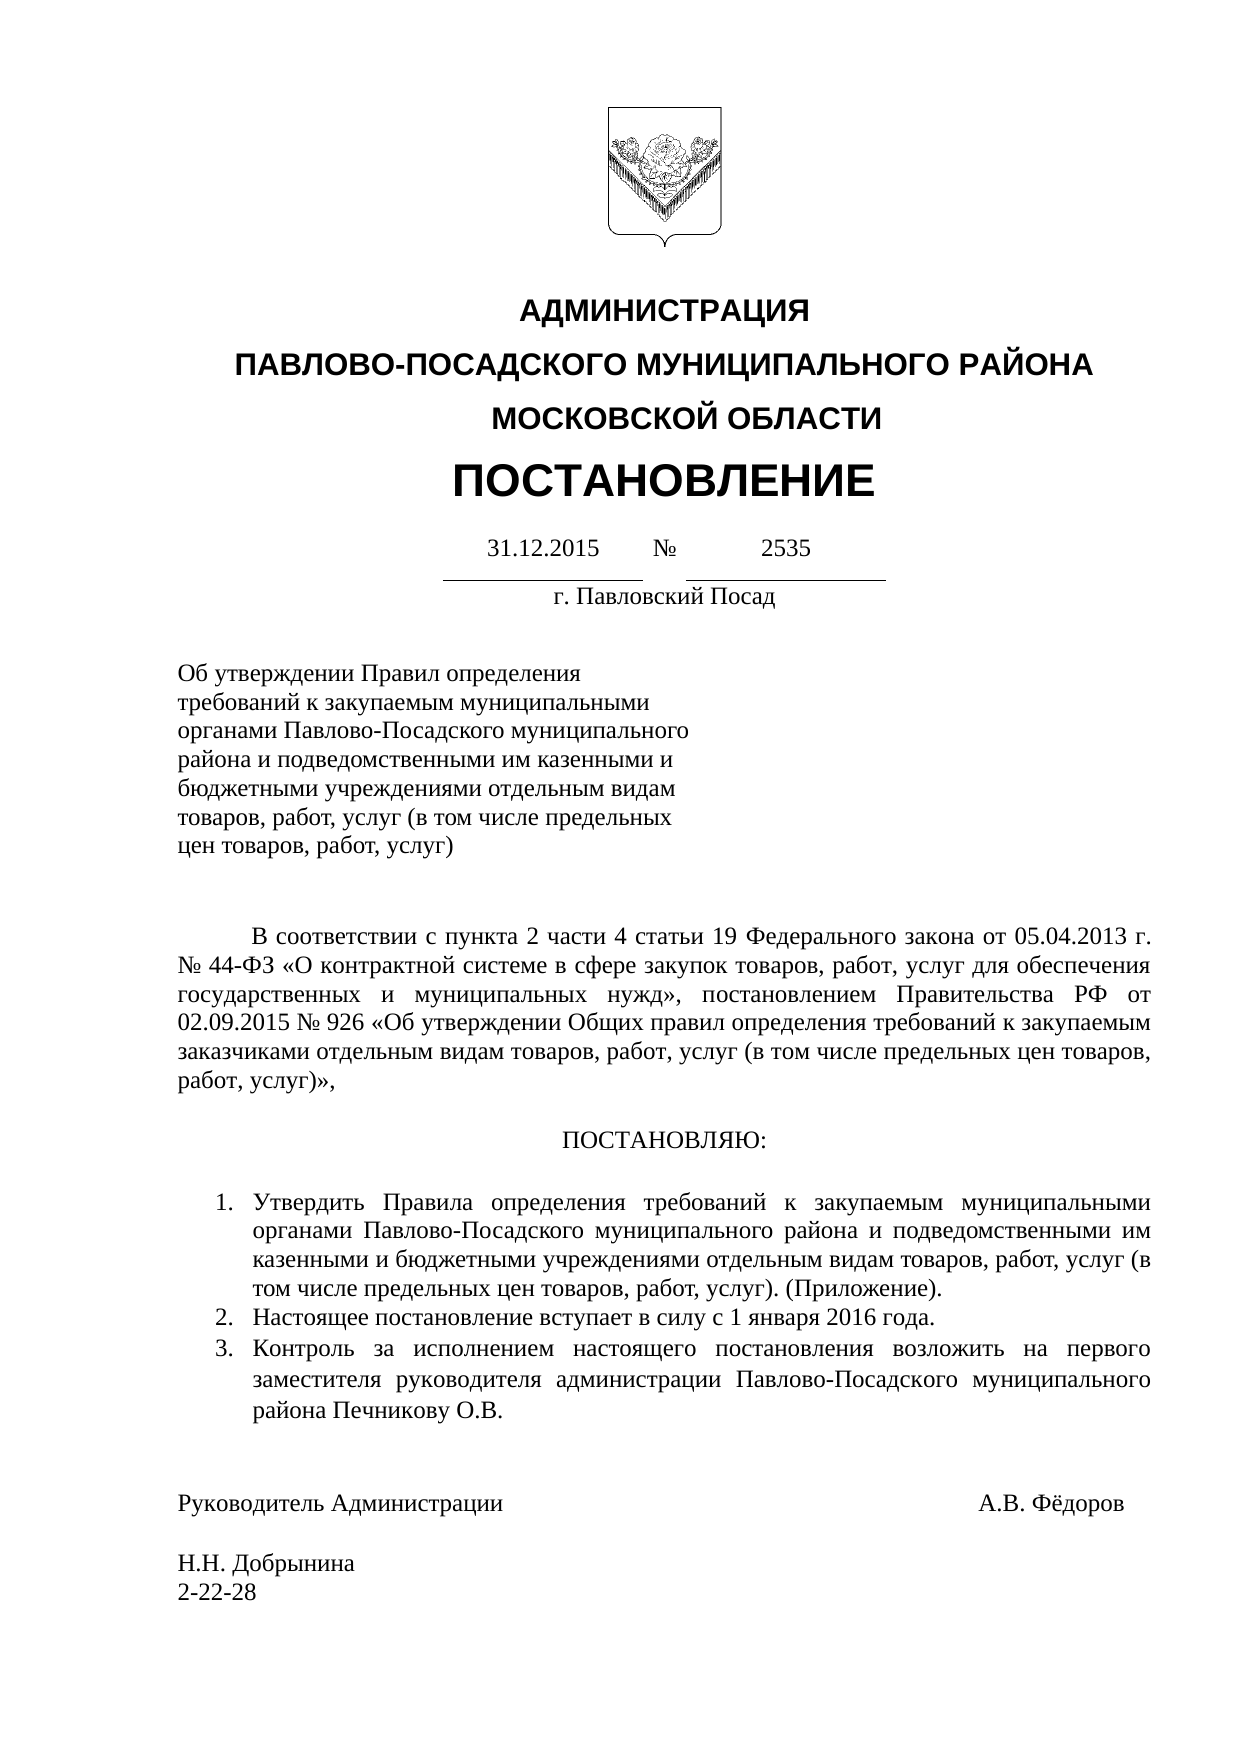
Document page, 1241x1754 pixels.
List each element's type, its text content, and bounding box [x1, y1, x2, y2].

table_header № [643, 533, 686, 580]
list Настоящее постановление вступает в силу с 1 января 2016 года. [215, 1302, 1152, 1331]
subtitle АДМИНИСТРАЦИя [177, 292, 1152, 328]
text ПОСТАНОВЛЯЮ: [177, 1125, 1152, 1153]
text требований к закупаемым муниципальными [177, 687, 1152, 715]
text Н.Н. Добрынина [177, 1548, 1152, 1577]
text В соответствии с пункта 2 части 4 статьи 19 Федерального закона от 05.04.2013 г. № 44-ФЗ «О контрактной системе в сфере закупок товаров, работ, услуг для обеспечения государственных и муниципальных нужд», постановлением Правительства РФ от 02.09.2015 № 926 «Об утверждении Общих правил определения требований к закупаемым заказчиками отдельным видам товаров, работ, услуг (в том числе предельных цен товаров, работ, услуг)», [177, 921, 1152, 1094]
text товаров, работ, услуг (в том числе предельных [177, 802, 1152, 830]
list Контроль за исполнением настоящего постановления возложить на первого заместителя руководителя администрации Павлово-Посадского муниципального района Печникову О.В. [215, 1333, 1152, 1424]
text района и подведомственными им казенными и [177, 744, 1152, 773]
text 2-22-28 [177, 1577, 1152, 1605]
table_header 2535 [686, 533, 886, 580]
table_header 31.12.2015 [443, 533, 643, 580]
subtitle ПАВЛОВО-ПОСАДСКОГО муниципального РАЙОНА МОСКОВСКОЙ ОБЛАСТИ [177, 346, 1152, 436]
list Утвердить Правила определения требований к закупаемым муниципальными органами Павлово-Посадского муниципального района и подведомственными им казенными и бюджетными учреждениями отдельным видам товаров, работ, услуг (в том числе предельных цен товаров, работ, услуг). (Приложение). [215, 1187, 1152, 1302]
text цен товаров, работ, услуг) [177, 830, 1152, 859]
text бюджетными учреждениями отдельным видам [177, 773, 1152, 802]
text Об утверждении Правил определения [177, 658, 1152, 687]
subtitle ПОСТАНОВЛЕНИЕ [177, 454, 1152, 506]
text Руководитель Администрации А.В. Фёдоров [177, 1488, 1152, 1517]
picture [604, 105, 725, 252]
text органами Павлово-Посадского муниципального [177, 715, 1152, 744]
text г. Павловский Посад [177, 581, 1152, 610]
